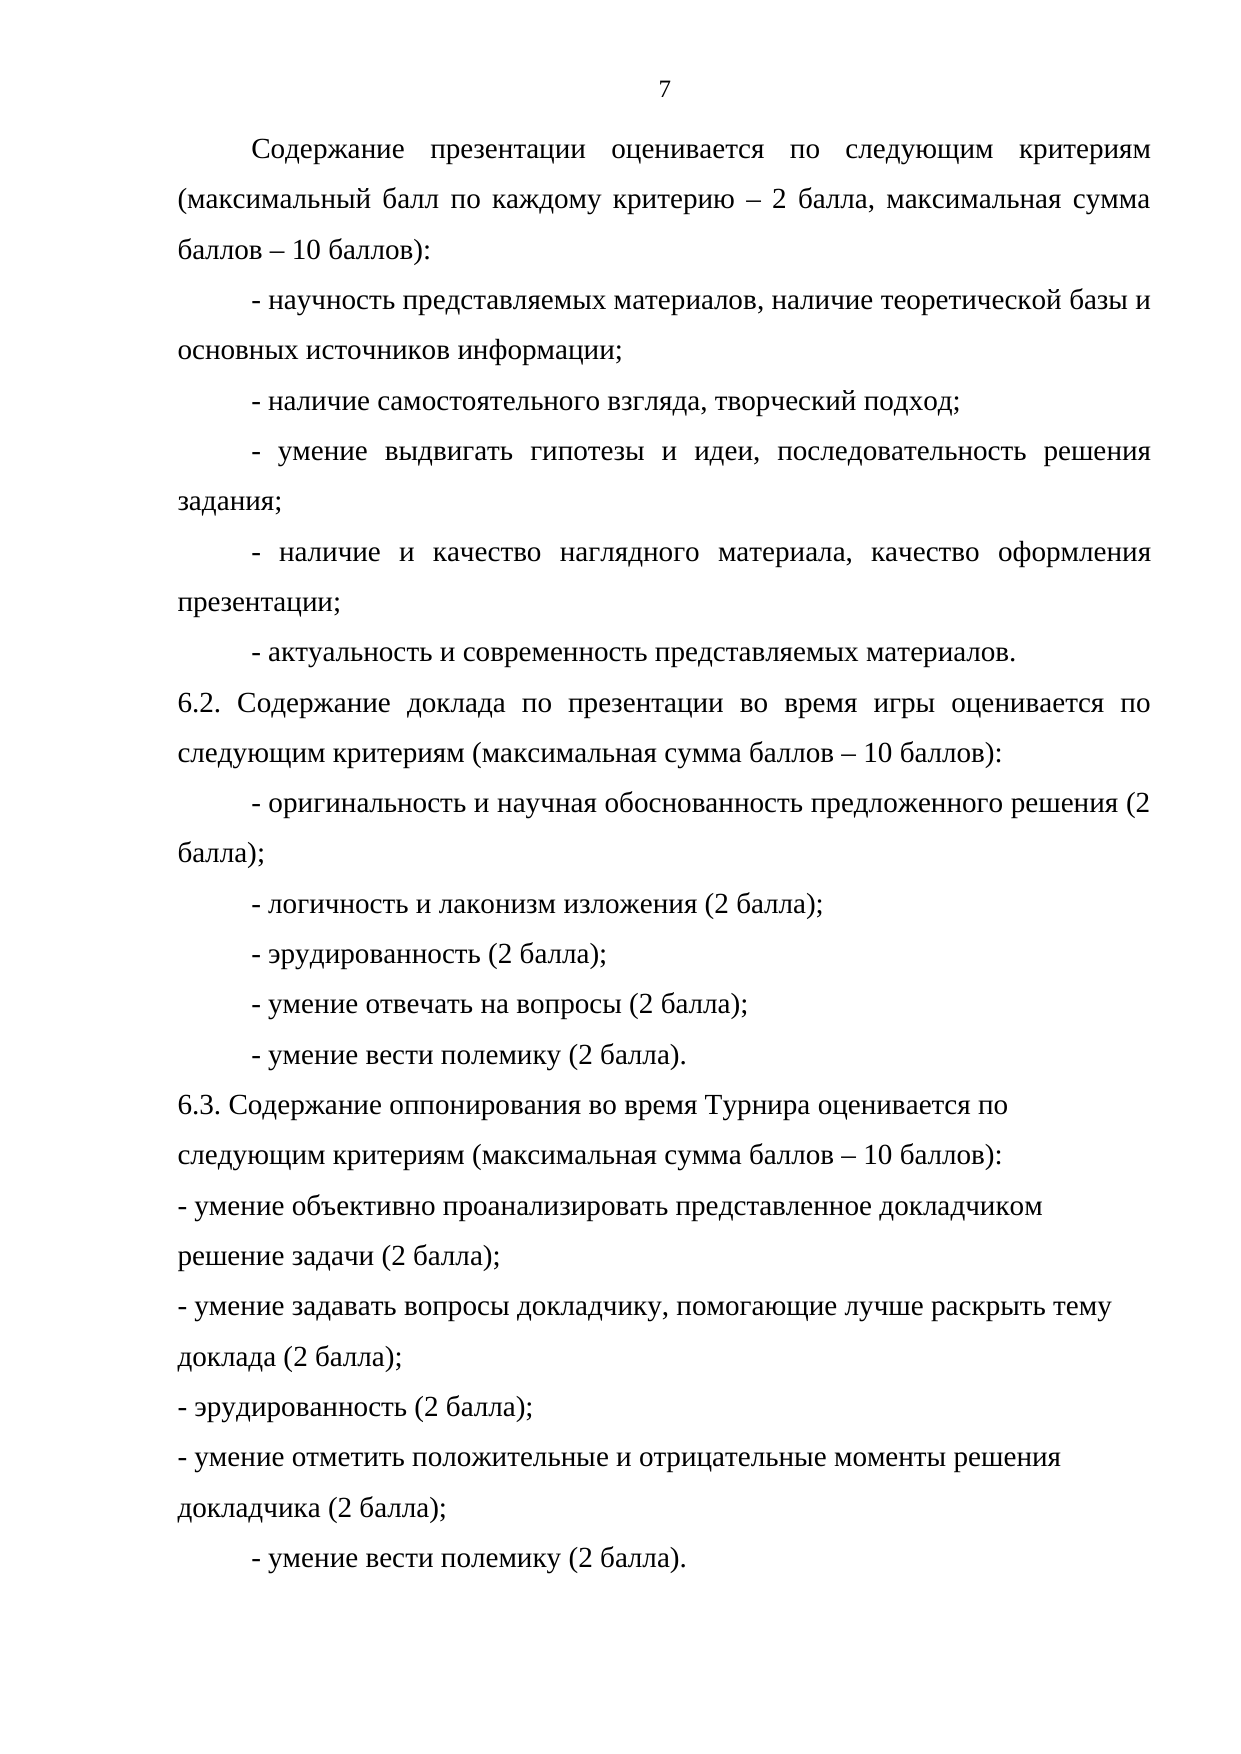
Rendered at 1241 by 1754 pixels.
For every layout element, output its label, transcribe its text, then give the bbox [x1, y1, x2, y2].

text - актуальность и современность представляемых материалов. [177, 634, 1152, 668]
text - наличие самостоятельного взгляда, творческий подход; [177, 383, 1152, 416]
text - умение отвечать на вопросы (2 балла); [177, 987, 1152, 1020]
text - эрудированность (2 балла); [177, 1389, 1152, 1423]
text 6.2. Содержание доклада по презентации во время игры оценивается по следующим критериям (максимальная сумма баллов – 10 баллов): [177, 685, 1152, 768]
text - умение объективно проанализировать представленное докладчиком решение задачи (2 балла); [177, 1188, 1152, 1272]
text - умение задавать вопросы докладчику, помогающие лучше раскрыть тему доклада (2 балла); [177, 1288, 1152, 1372]
text - умение отметить положительные и отрицательные моменты решения докладчика (2 балла); [177, 1439, 1152, 1523]
text - научность представляемых материалов, наличие теоретической базы и основных источников информации; [177, 282, 1152, 366]
text - оригинальность и научная обоснованность предложенного решения (2 балла); [177, 785, 1152, 869]
text 6.3. Содержание оппонирования во время Турнира оценивается по следующим критериям (максимальная сумма баллов – 10 баллов): [177, 1087, 1152, 1171]
text - эрудированность (2 балла); [177, 936, 1152, 970]
text - наличие и качество наглядного материала, качество оформления презентации; [177, 534, 1152, 618]
text - умение вести полемику (2 балла). [177, 1037, 1152, 1070]
text - умение выдвигать гипотезы и идеи, последовательность решения задания; [177, 433, 1152, 517]
text Содержание презентации оценивается по следующим критериям (максимальный балл по каждому критерию – 2 балла, максимальная сумма баллов – 10 баллов): [177, 131, 1152, 265]
text - умение вести полемику (2 балла). [177, 1540, 1152, 1573]
text - логичность и лаконизм изложения (2 балла); [177, 886, 1152, 919]
